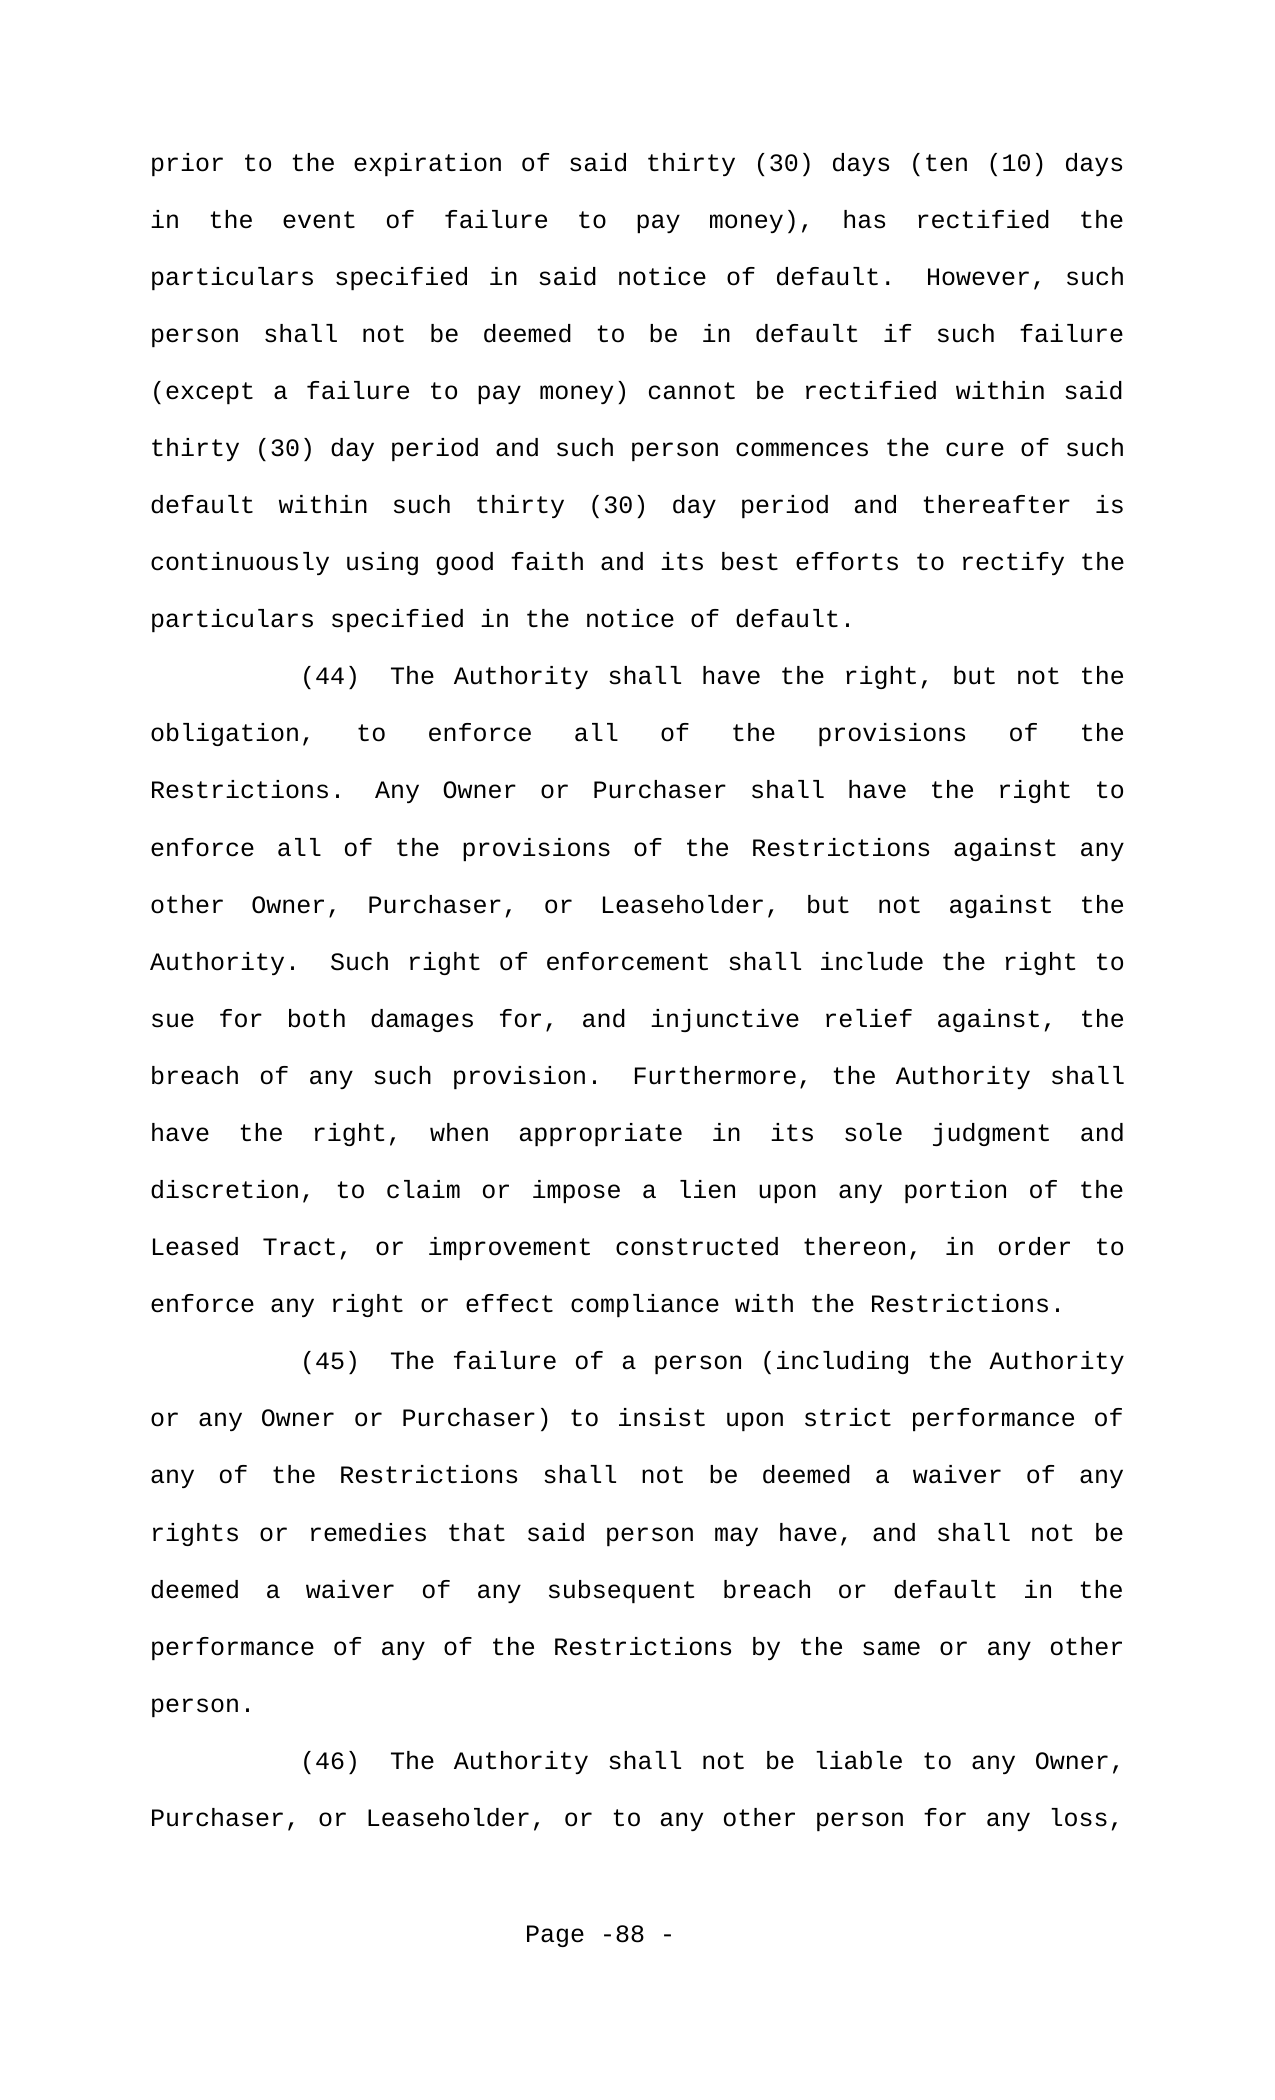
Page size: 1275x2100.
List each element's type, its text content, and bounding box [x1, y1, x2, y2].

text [150, 1748, 1125, 1834]
text (44) The Authority shall have the right, but not the obligation, to enforce all of the provisions of the Restrictions. Any Owner or Purchaser shall have the right to enforce all of the provisions of the Restrictions against any other Owner, Purchaser, or Leaseholder, but not against the Authority. Such right of enforcement shall include the right to sue for both damages for, and injunctive relief against, the breach of any such provision. Furthermore, the Authority shall have the right, when appropriate in its sole judgment and discretion, to claim or impose a lien upon any portion of the Leased Tract, or improvement constructed thereon, in order to enforce any right or effect compliance with the Restrictions. [150, 664, 1125, 1320]
text (45) The failure of a person (including the Authority or any Owner or Purchaser) to insist upon strict performance of any of the Restrictions shall not be deemed a waiver of any rights or remedies that said person may have, and shall not be deemed a waiver of any subsequent breach or default in the performance of any of the Restrictions by the same or any other person. [150, 1349, 1125, 1720]
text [150, 150, 1125, 635]
